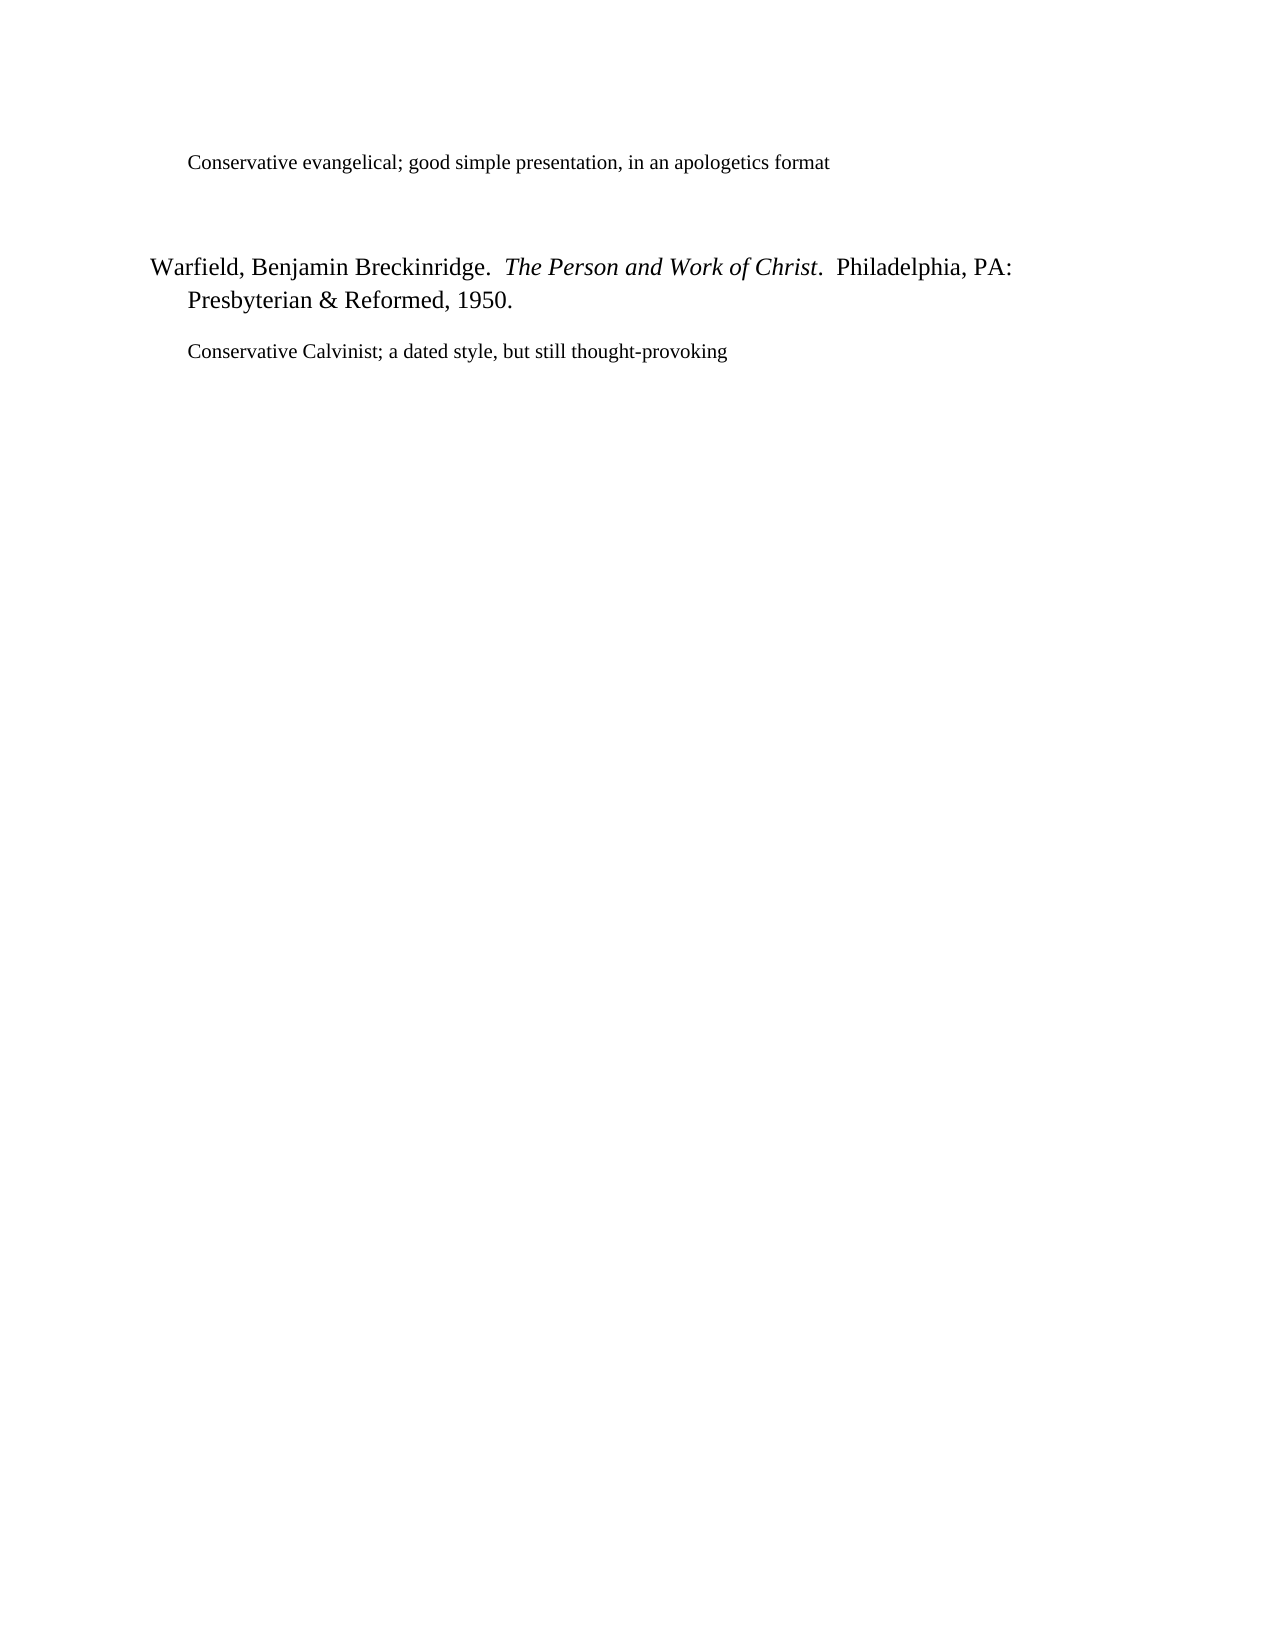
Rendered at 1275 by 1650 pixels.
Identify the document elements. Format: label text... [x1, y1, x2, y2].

text Conservative evangelical; good simple presentation, in an apologetics format [187, 150, 1125, 174]
text Conservative Calvinist; a dated style, but still thought-provoking [187, 339, 1125, 363]
text Warfield, Benjamin Breckinridge. The Person and Work of Christ. : Presbyterian & Reformed, 1950. [150, 252, 1125, 314]
